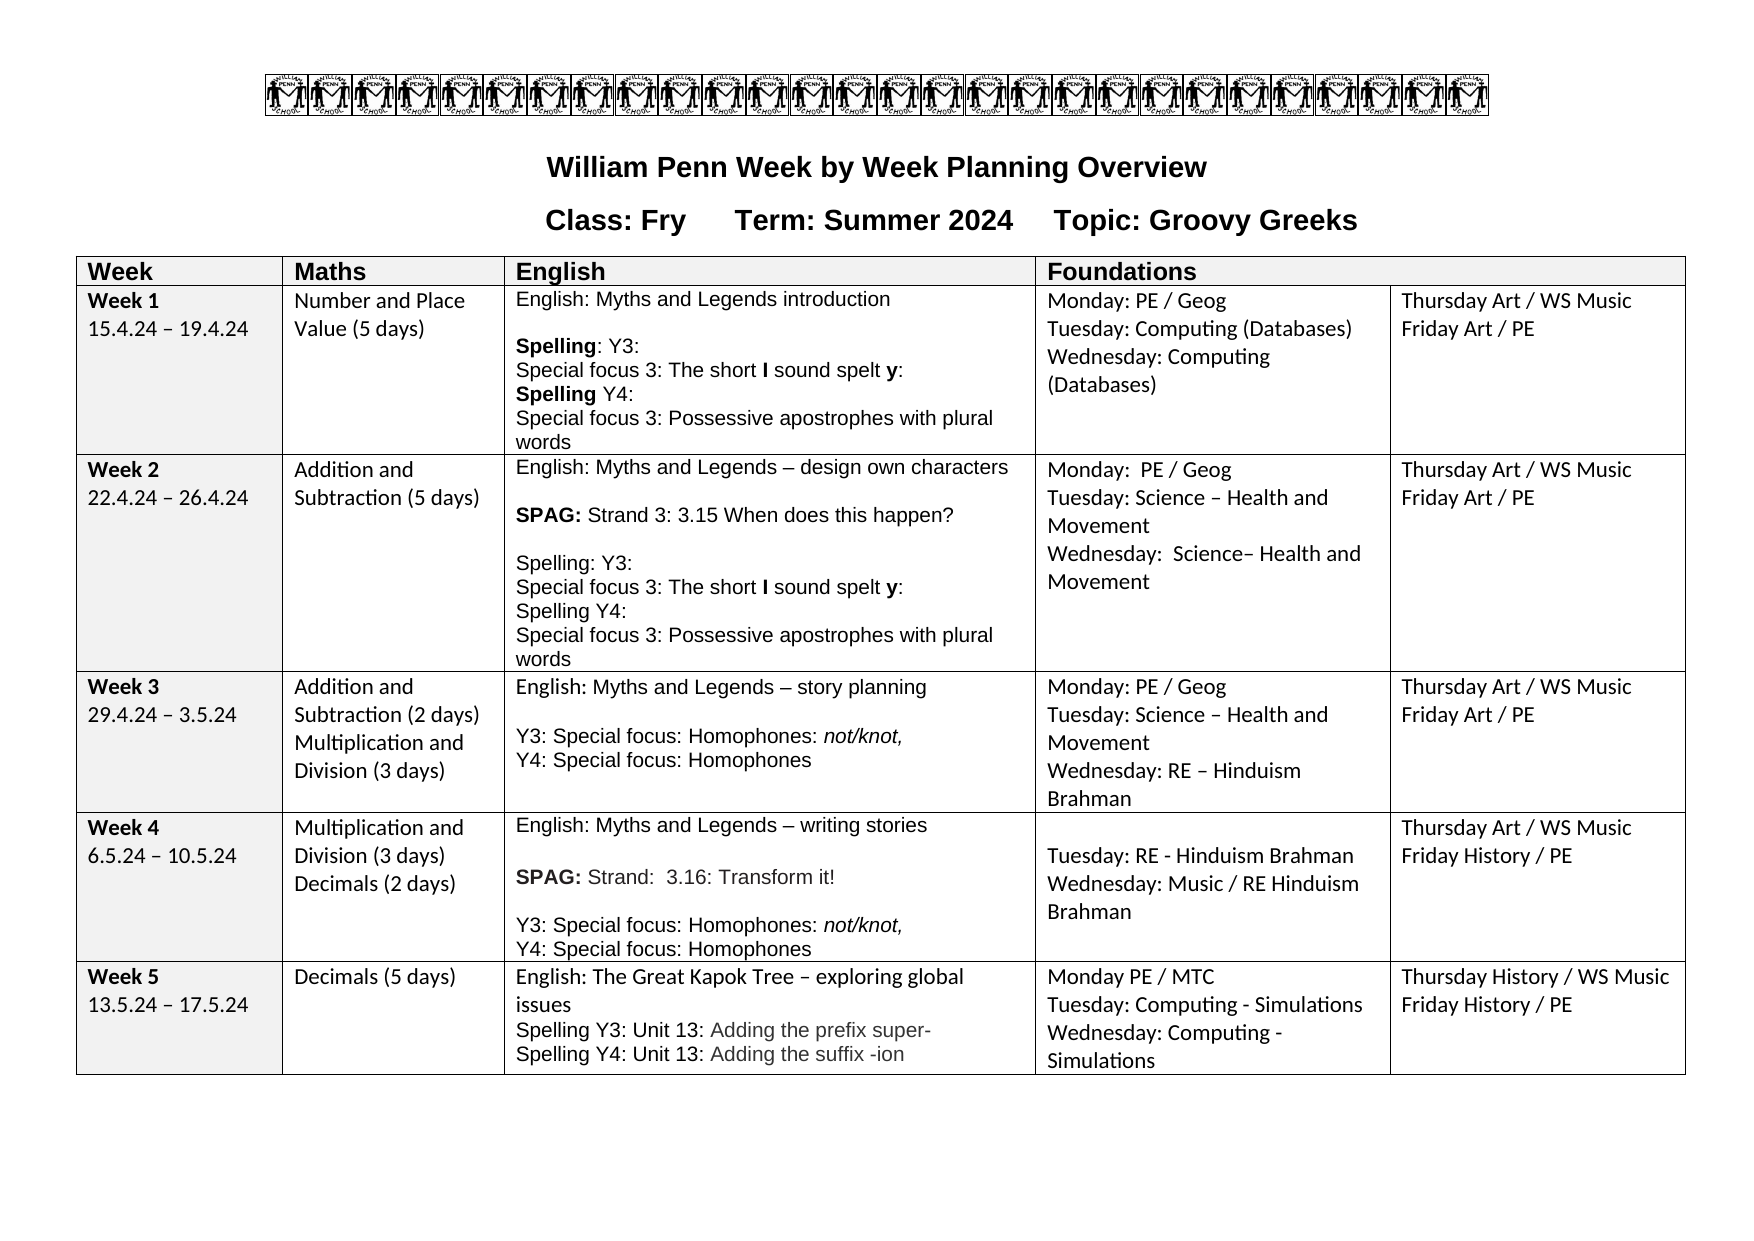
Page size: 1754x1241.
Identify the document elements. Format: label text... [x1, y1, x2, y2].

picture [484, 75, 526, 115]
picture [266, 75, 307, 115]
table_cell English: Myths and Legends – story planning Y3: Special focus: Homophones: not/knot, Y4: Special focus: Homophones [505, 672, 1035, 812]
picture [1359, 75, 1401, 115]
table_cell Thursday Art / WS Music Friday Art / PE [1391, 455, 1685, 671]
table_cell Tuesday: RE - Hinduism Brahman Wednesday: Music / RE Hinduism Brahman [1036, 813, 1390, 961]
picture [834, 75, 876, 115]
table_cell English: Myths and Legends introduction Spelling: Y3: Special focus 3: The short I sound spelt y: Spelling Y4: Special focus 3: Possessive apostrophes with plural words [505, 286, 1035, 454]
picture [1097, 75, 1138, 115]
picture [703, 75, 745, 115]
picture [1141, 75, 1182, 115]
table_cell Thursday Art / WS Music Friday Art / PE [1391, 286, 1685, 454]
picture [441, 75, 482, 115]
picture [397, 75, 438, 115]
picture [878, 75, 920, 115]
table_cell Week 1 15.4.24 – 19.4.24 [77, 286, 282, 454]
table_cell Addition and Subtraction (2 days) Multiplication and Division (3 days) [283, 672, 504, 812]
text William Penn Week by Week Planning Overview [150, 150, 1604, 183]
table_cell Decimals (5 days) [283, 962, 504, 1074]
table_cell Week 4 6.5.24 – 10.5.24 [77, 813, 282, 961]
picture [616, 75, 657, 115]
table_cell Thursday Art / WS Music Friday History / PE [1391, 813, 1685, 961]
table_cell Week 3 29.4.24 – 3.5.24 [77, 672, 282, 812]
picture [791, 75, 832, 115]
picture [1009, 75, 1051, 115]
table_cell Number and Place Value (5 days) [283, 286, 504, 454]
picture [572, 75, 613, 115]
table_cell Thursday History / WS Music Friday History / PE [1391, 962, 1685, 1074]
table_cell Week 2 22.4.24 – 26.4.24 [77, 455, 282, 671]
table_header Foundations [1036, 257, 1685, 285]
picture [1053, 75, 1095, 115]
picture [1403, 75, 1445, 115]
table_cell Week 5 13.5.24 – 17.5.24 [77, 962, 282, 1074]
table_cell English: The Great Kapok Tree – exploring global issues Spelling Y3: Unit 13: Adding the prefix super- Spelling Y4: Unit 13: Adding the suffix -ion [505, 962, 1035, 1074]
picture [1272, 75, 1313, 115]
table_cell Monday: PE / Geog Tuesday: Science – Health and Movement Wednesday: Science– Health and Movement [1036, 455, 1390, 671]
picture [659, 75, 701, 115]
picture [1316, 75, 1357, 115]
picture [1228, 75, 1270, 115]
table_cell Monday: PE / Geog Tuesday: Computing (Databases) Wednesday: Computing (Databases) [1036, 286, 1390, 454]
table_cell Monday PE / MTC Tuesday: Computing - Simulations Wednesday: Computing - Simulations [1036, 962, 1390, 1074]
table_header Maths [283, 257, 504, 285]
text Class: Fry Term: Summer 2024 Topic: Groovy Greeks [225, 203, 1604, 236]
table_header English [505, 257, 1035, 285]
picture [966, 75, 1007, 115]
picture [922, 75, 963, 115]
table_cell English: Myths and Legends – design own characters SPAG: Strand 3: 3.15 When does this happen? Spelling: Y3: Special focus 3: The short I sound spelt y: Spelling Y4: Special focus 3: Possessive apostrophes with plural words [505, 455, 1035, 671]
table_cell Multiplication and Division (3 days) Decimals (2 days) [283, 813, 504, 961]
picture [309, 75, 351, 115]
table_header Week [77, 257, 282, 285]
picture [1184, 75, 1226, 115]
table_cell Thursday Art / WS Music Friday Art / PE [1391, 672, 1685, 812]
picture [747, 75, 788, 115]
picture [528, 75, 570, 115]
table_cell Addition and Subtraction (5 days) [283, 455, 504, 671]
table_cell Monday: PE / Geog Tuesday: Science – Health and Movement Wednesday: RE – Hinduism Brahman [1036, 672, 1390, 812]
picture [353, 75, 395, 115]
picture [1447, 75, 1488, 115]
table_cell English: Myths and Legends – writing stories SPAG: Strand: 3.16: Transform it! Y3: Special focus: Homophones: not/knot, Y4: Special focus: Homophones [505, 813, 1035, 961]
